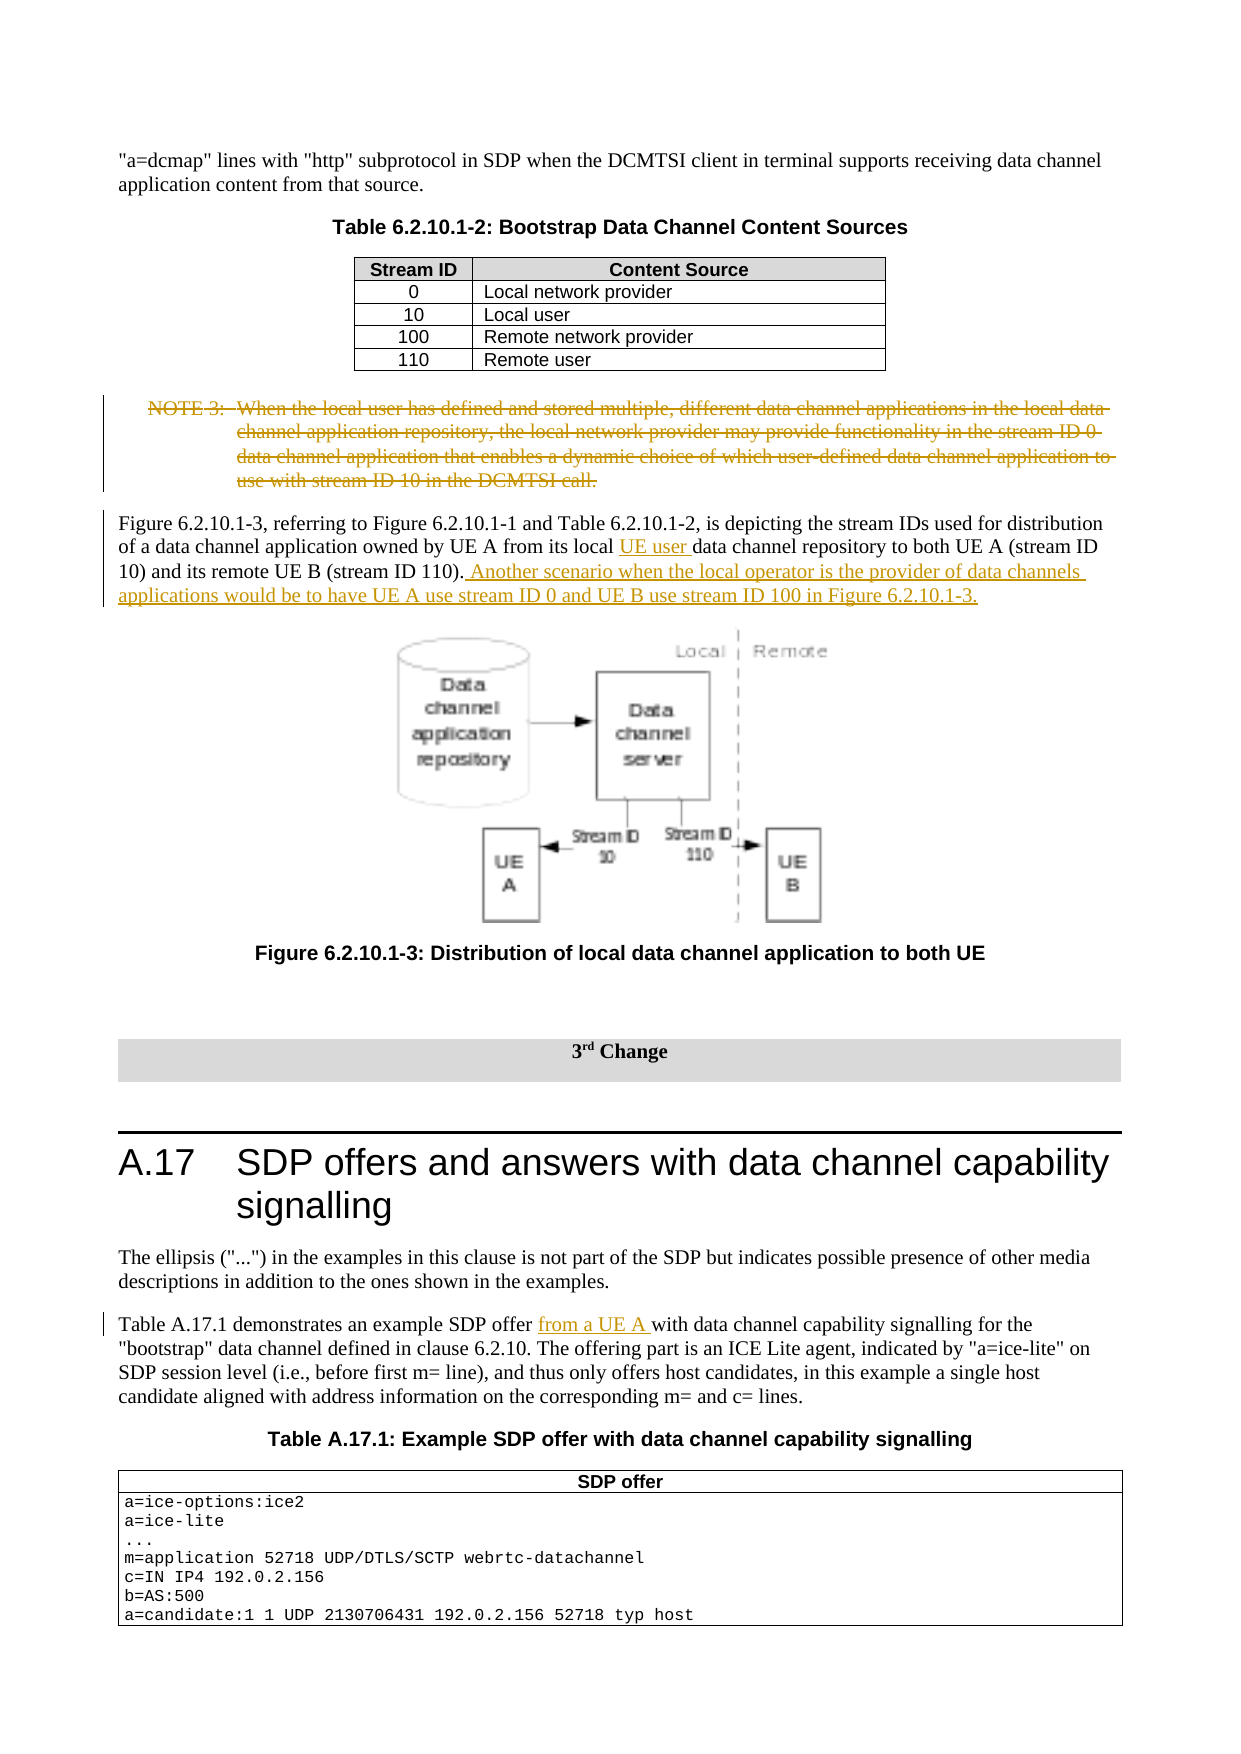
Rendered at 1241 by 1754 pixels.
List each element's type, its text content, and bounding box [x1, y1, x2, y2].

table_header SDP offer [119, 1471, 1122, 1492]
text Table A.17.1: Example SDP offer with data channel capability signalling [118, 1427, 1122, 1451]
text Table A.17.1 demonstrates an example SDP offer with data channel capability signalling for the "bootstrap" data channel defined in clause 6.2.10. The offering part is an ICE Lite agent, indicated by "a=ice-lite" on SDP session level (i.e., before first m= line), and thus only offers host candidates, in this example a single host candidate aligned with address information on the corresponding m= and c= lines. [118, 1312, 1122, 1408]
text Table 6.2.10.1-2: Bootstrap Data Channel Content Sources [118, 214, 1122, 238]
text Figure 6.2.10.1-3: Distribution of local data channel application to both UE [118, 941, 1122, 965]
table_cell 10 [355, 304, 472, 325]
table_header 3rd Change [118, 1039, 1121, 1082]
subtitle A.17 SDP offers and answers with data channel capability signalling [118, 1134, 1122, 1226]
text The ellipsis ("...") in the examples in this clause is not part of the SDP but indicates possible presence of other media descriptions in addition to the ones shown in the examples. [118, 1245, 1122, 1293]
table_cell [119, 1493, 1122, 1625]
table_header Stream ID [355, 258, 472, 280]
text Figure 6.2.10.1-3, referring to Figure 6.2.10.1-1 and Table 6.2.10.1-2, is depicting the stream IDs used for distribution of a data channel application owned by UE A from its local data channel repository to both UE A (stream ID 10) and its remote UE B (stream ID 110). [118, 510, 1122, 607]
table_cell 0 [355, 281, 472, 302]
table_cell 100 [355, 326, 472, 348]
table_cell Remote user [473, 349, 885, 370]
table_cell Local user [473, 304, 885, 325]
table_cell Local network provider [473, 281, 885, 302]
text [118, 148, 1122, 196]
table_cell Remote network provider [473, 326, 885, 348]
table_cell 110 [355, 349, 472, 370]
table_header Content Source [473, 258, 885, 280]
